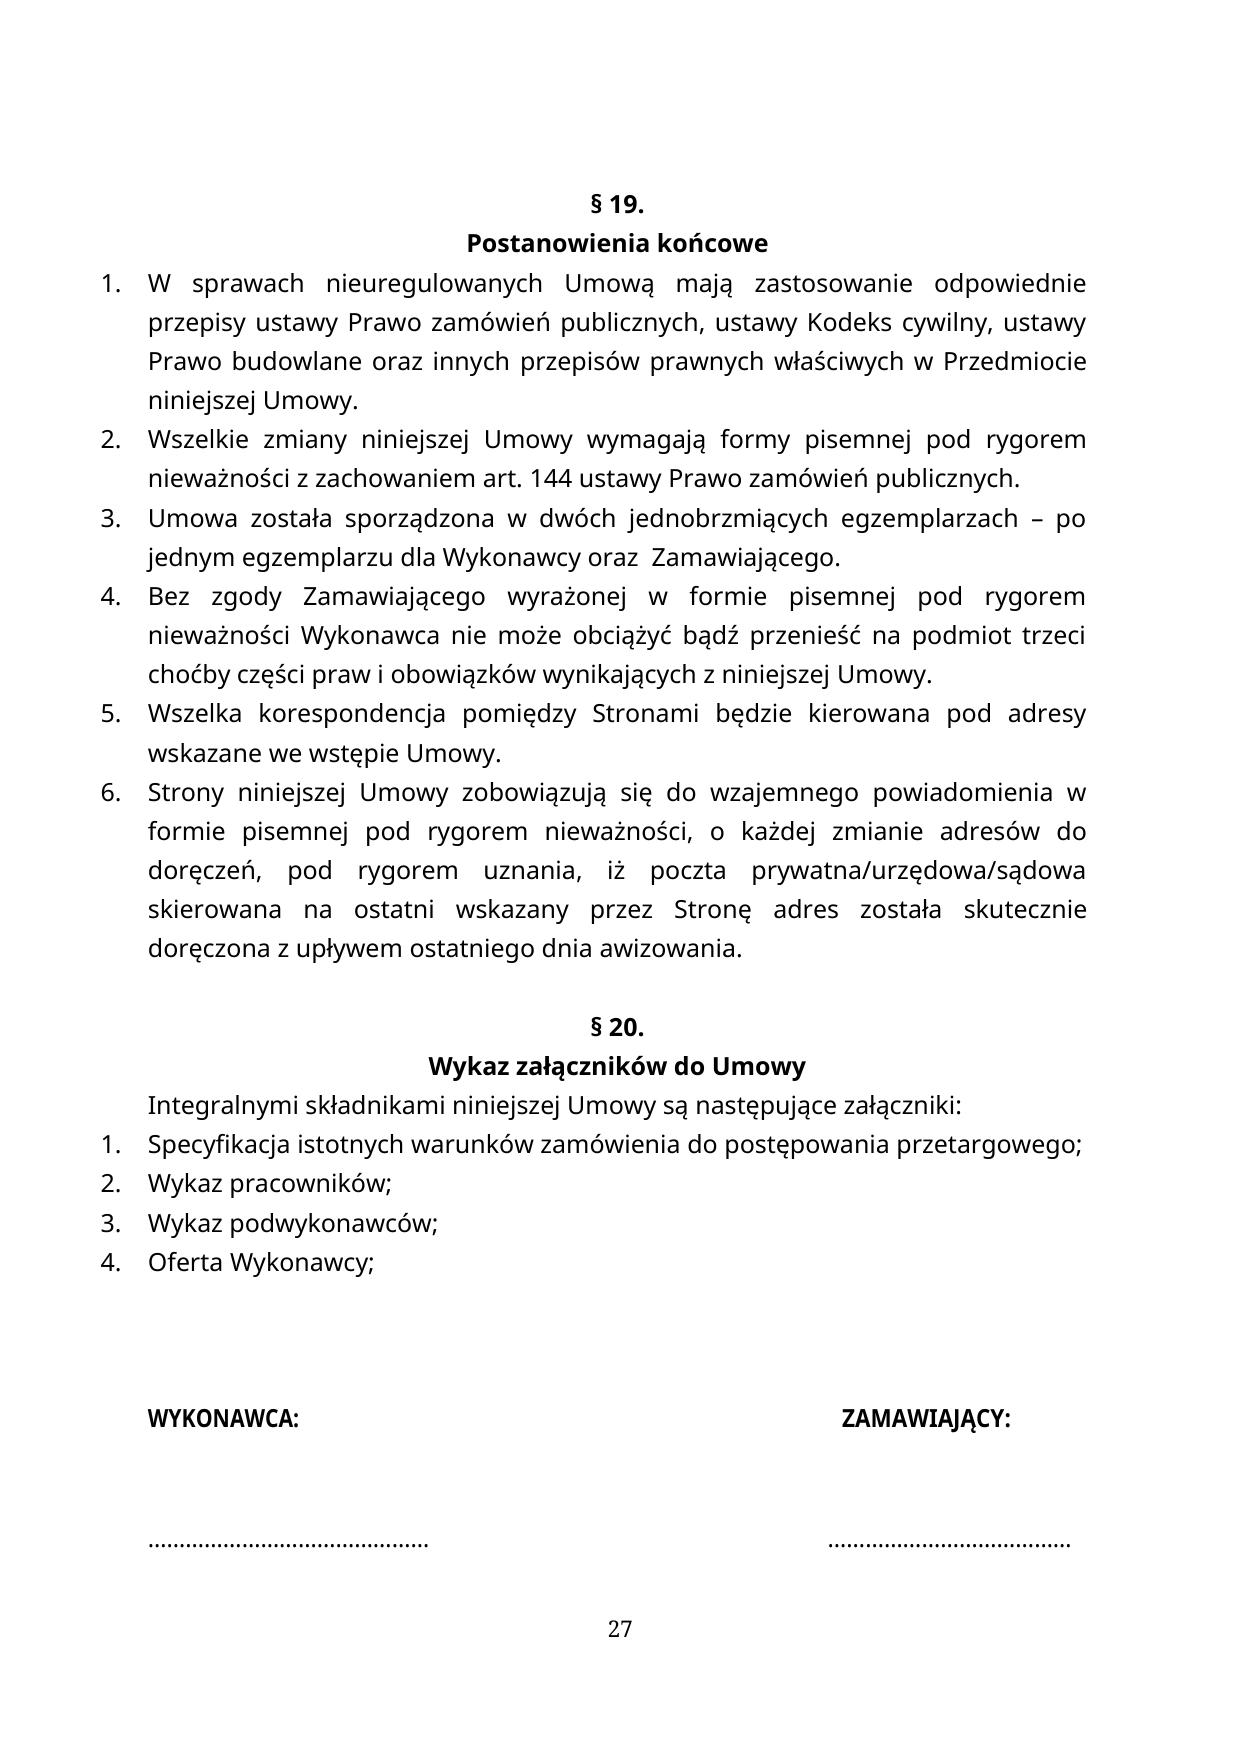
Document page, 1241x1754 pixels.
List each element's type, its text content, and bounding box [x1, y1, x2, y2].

text Wykaz załączników do Umowy [148, 1048, 1087, 1083]
list Wszelka korespondencja pomiędzy Stronami będzie kierowana pod adresy wskazane we wstępie Umowy. [100, 696, 1087, 769]
list Wykaz pracowników; [100, 1166, 1087, 1200]
text ……………………………………… ………………………………… [148, 1520, 1087, 1554]
list Bez zgody Zamawiającego wyrażonej w formie pisemnej pod rygorem nieważności Wykonawca nie może obciążyć bądź przenieść na podmiot trzeci choćby części praw i obowiązków wynikających z niniejszej Umowy. [100, 578, 1087, 691]
list Oferta Wykonawcy; [100, 1244, 1087, 1278]
list W sprawach nieuregulowanych Umową mają zastosowanie odpowiednie przepisy ustawy Prawo zamówień publicznych, ustawy Kodeks cywilny, ustawy Prawo budowlane oraz innych przepisów prawnych właściwych w Przedmiocie niniejszej Umowy. [100, 265, 1087, 417]
text Postanowienia końcowe [148, 226, 1087, 260]
subtitle § 19. [148, 187, 1087, 221]
text WYKONAWCA: ZAMAWIAJĄCY: [148, 1401, 1087, 1435]
list Umowa została sporządzona w dwóch jednobrzmiących egzemplarzach – po jednym egzemplarzu dla Wykonawcy oraz Zamawiającego. [100, 500, 1087, 573]
list Strony niniejszej Umowy zobowiązują się do wzajemnego powiadomienia w formie pisemnej pod rygorem nieważności, o każdej zmianie adresów do doręczeń, pod rygorem uznania, iż poczta prywatna/urzędowa/sądowa skierowana na ostatni wskazany przez Stronę adres została skutecznie doręczona z upływem ostatniego dnia awizowania. [100, 774, 1087, 965]
list Specyfikacja istotnych warunków zamówienia do postępowania przetargowego; [100, 1127, 1087, 1161]
subtitle § 20. [148, 1009, 1087, 1043]
list Wykaz podwykonawców; [100, 1205, 1087, 1239]
list Wszelkie zmiany niniejszej Umowy wymagają formy pisemnej pod rygorem nieważności z zachowaniem art. 144 ustawy Prawo zamówień publicznych. [100, 422, 1087, 495]
text Integralnymi składnikami niniejszej Umowy są następujące załączniki: [148, 1088, 1087, 1122]
